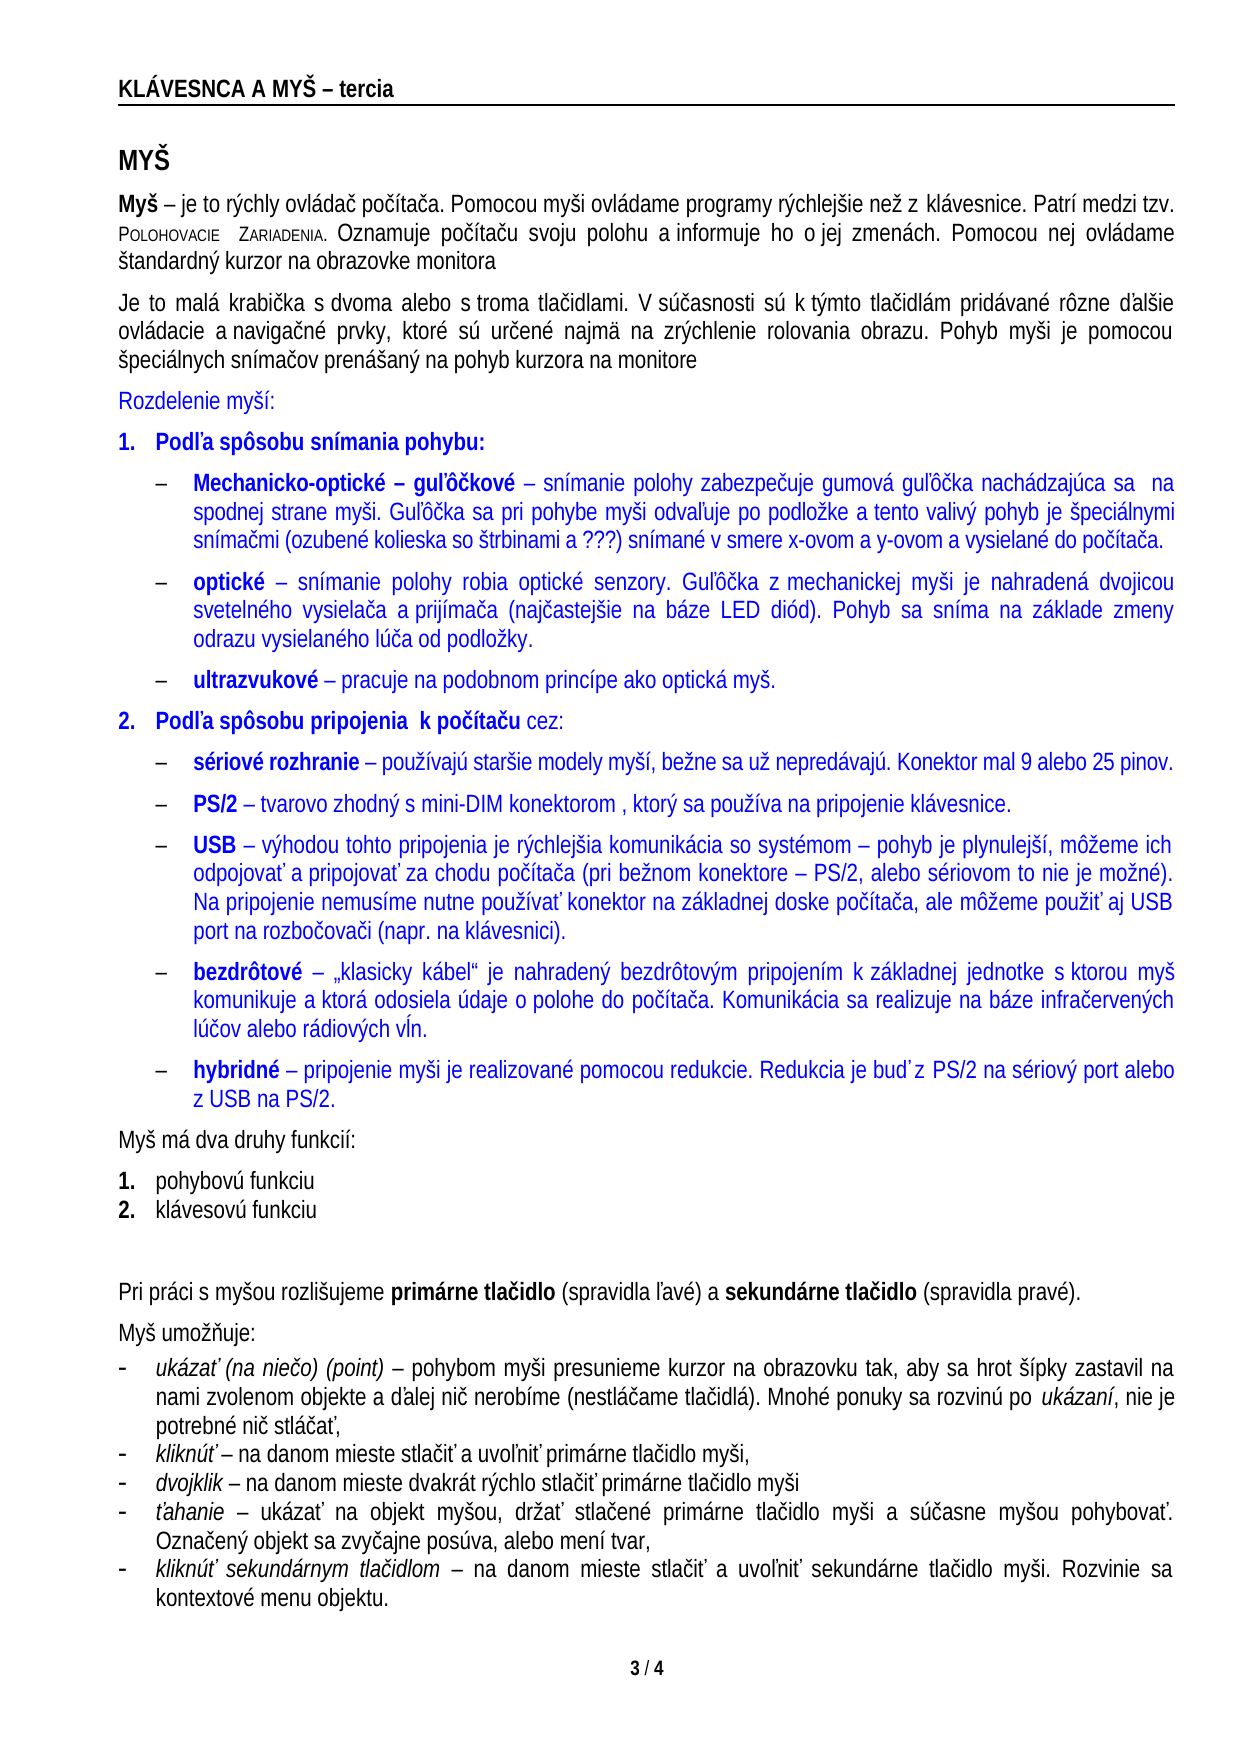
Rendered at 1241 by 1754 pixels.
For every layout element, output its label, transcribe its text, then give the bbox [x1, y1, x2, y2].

list klávesovú funkciu [118, 1195, 1175, 1223]
text Myš má dva druhy funkcií: [118, 1125, 1175, 1154]
list kliknúť – na danom mieste stlačiť a uvoľniť primárne tlačidlo myši, [118, 1439, 1175, 1468]
list ultrazvukové – pracuje na podobnom princípe ako optická myš. [155, 665, 1175, 694]
list dvojklik – na danom mieste dvakrát rýchlo stlačiť primárne tlačidlo myši [118, 1468, 1175, 1497]
list pohybovú funkciu [118, 1166, 1175, 1195]
list Mechanicko-optické – guľôčkové – snímanie polohy zabezpečuje gumová guľôčka nachádzajúca sa na spodnej strane myši. Guľôčka sa pri pohybe myši odvaľuje po podložke a tento valivý pohyb je špeciálnymi snímačmi (ozubené kolieska so štrbinami a ???) snímané v smere x-ovom a y-ovom a vysielané do počítača. [155, 468, 1175, 554]
list ukázať (na niečo) (point) – pohybom myši presunieme kurzor na obrazovku tak, aby sa hrot šípky zastavil na nami zvolenom objekte a ďalej nič nerobíme (nestláčame tlačidlá). Mnohé ponuky sa rozvinú po ukázaní, nie je potrebné nič stláčať, [118, 1353, 1175, 1439]
list ťahanie – ukázať na objekt myšou, držať stlačené primárne tlačidlo myši a súčasne myšou pohybovať. Označený objekt sa zvyčajne posúva, alebo mení tvar, [118, 1497, 1175, 1554]
text Rozdelenie myší: [118, 386, 1175, 414]
text Pri práci s myšou rozlišujeme primárne tlačidlo (spravidla ľavé) a sekundárne tlačidlo (spravidla pravé). [118, 1277, 1175, 1306]
list USB – výhodou tohto pripojenia je rýchlejšia komunikácia so systémom – pohyb je plynulejší, môžeme ich odpojovať a pripojovať za chodu počítača (pri bežnom konektore – PS/2, alebo sériovom to nie je možné). Na pripojenie nemusíme nutne používať konektor na základnej doske počítača, ale môžeme použiť aj USB port na rozbočovači (napr. na klávesnici). [155, 830, 1175, 944]
list Podľa spôsobu snímania pohybu: [118, 427, 1175, 456]
text Myš umožňuje: [118, 1318, 1175, 1347]
list Podľa spôsobu pripojenia k počítaču cez: [118, 706, 1175, 735]
list MYŠ [118, 143, 1175, 177]
list optické – snímanie polohy robia optické senzory. Guľôčka z mechanickej myši je nahradená dvojicou svetelného vysielača a prijímača (najčastejšie na báze LED diód). Pohyb sa sníma na základe zmeny odrazu vysielaného lúča od podložky. [155, 567, 1175, 653]
list kliknúť sekundárnym tlačidlom – na danom mieste stlačiť a uvoľniť sekundárne tlačidlo myši. Rozvinie sa kontextové menu objektu. [118, 1554, 1175, 1612]
text Myš – je to rýchly ovládač počítača. Pomocou myši ovládame programy rýchlejšie než z klávesnice. Patrí medzi tzv. Polohovacie Zariadenia. Oznamuje počítaču svoju polohu a informuje ho o jej zmenách. Pomocou nej ovládame štandardný kurzor na obrazovke monitora [118, 189, 1175, 275]
list hybridné – pripojenie myši je realizované pomocou redukcie. Redukcia je buď z PS/2 na sériový port alebo z USB na PS/2. [155, 1055, 1175, 1112]
text Je to malá krabička s dvoma alebo s troma tlačidlami. V súčasnosti sú k týmto tlačidlám pridávané rôzne ďalšie ovládacie a navigačné prvky, ktoré sú určené najmä na zrýchlenie rolovania obrazu. Pohyb myši je pomocou špeciálnych snímačov prenášaný na pohyb kurzora na monitore [118, 287, 1175, 373]
list bezdrôtové – „klasicky kábel“ je nahradený bezdrôtovým pripojením k základnej jednotke s ktorou myš komunikuje a ktorá odosiela údaje o polohe do počítača. Komunikácia sa realizuje na báze infračervených lúčov alebo rádiových vĺn. [155, 957, 1175, 1043]
list sériové rozhranie – používajú staršie modely myší, bežne sa už nepredávajú. Konektor mal 9 alebo 25 pinov. [155, 747, 1175, 776]
list PS/2 – tvarovo zhodný s mini-DIM konektorom , ktorý sa používa na pripojenie klávesnice. [155, 788, 1175, 817]
